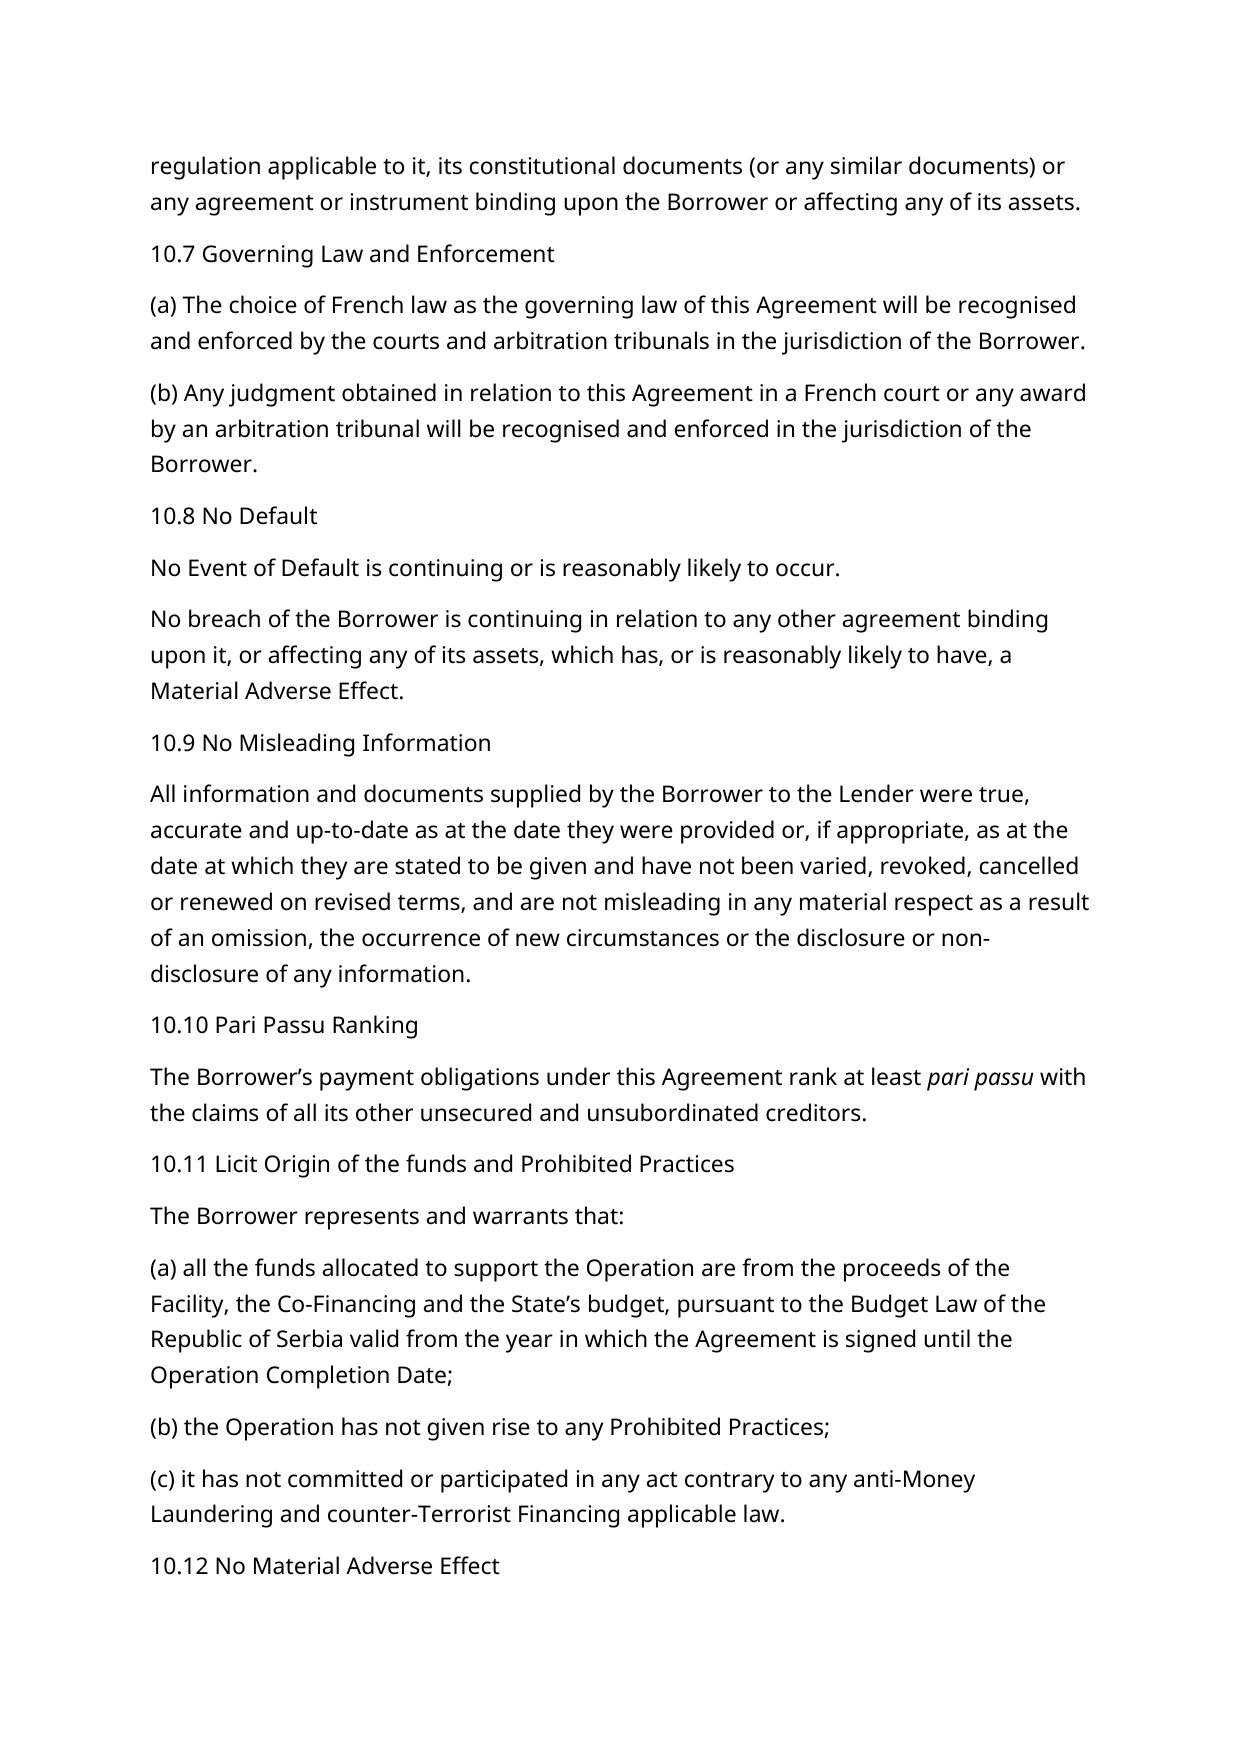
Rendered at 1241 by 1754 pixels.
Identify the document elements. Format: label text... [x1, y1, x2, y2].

text (c) it has not committed or participated in any act contrary to any anti-Money Laundering and counter-Terrorist Financing applicable law. [150, 1462, 1090, 1530]
text 10.11 Licit Origin of the funds and Prohibited Practices [150, 1148, 1090, 1180]
text No breach of the Borrower is continuing in relation to any other agreement binding upon it, or affecting any of its assets, which has, or is reasonably likely to have, a Material Adverse Effect. [150, 603, 1090, 706]
text (a) The choice of French law as the governing law of this Agreement will be recognised and enforced by the courts and arbitration tribunals in the jurisdiction of the Borrower. [150, 289, 1090, 356]
text All information and documents supplied by the Borrower to the Lender were true, accurate and up-to-date as at the date they were provided or, if appropriate, as at the date at which they are stated to be given and have not been varied, revoked, cancelled or renewed on revised terms, and are not misleading in any material respect as a result of an omission, the occurrence of new circumstances or the disclosure or non-disclosure of any information. [150, 778, 1090, 989]
text No Event of Default is continuing or is reasonably likely to occur. [150, 552, 1090, 583]
text (b) the Operation has not given rise to any Prohibited Practices; [150, 1411, 1090, 1442]
text 10.7 Governing Law and Enforcement [150, 237, 1090, 269]
text 10.10 Pari Passu Ranking [150, 1009, 1090, 1041]
text (a) all the funds allocated to support the Operation are from the proceeds of the Facility, the Co-Financing and the State’s budget, pursuant to the Budget Law of the Republic of Serbia valid from the year in which the Agreement is signed until the Operation Completion Date; [150, 1252, 1090, 1391]
text 10.12 No Material Adverse Effect [150, 1550, 1090, 1581]
text The Borrower’s payment obligations under this Agreement rank at least pari passu with the claims of all its other unsecured and unsubordinated creditors. [150, 1061, 1090, 1128]
text (b) Any judgment obtained in relation to this Agreement in a French court or any award by an arbitration tribunal will be recognised and enforced in the jurisdiction of the Borrower. [150, 377, 1090, 480]
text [150, 150, 1090, 217]
text The Borrower represents and warrants that: [150, 1200, 1090, 1231]
text 10.9 No Misleading Information [150, 727, 1090, 758]
text 10.8 No Default [150, 500, 1090, 531]
